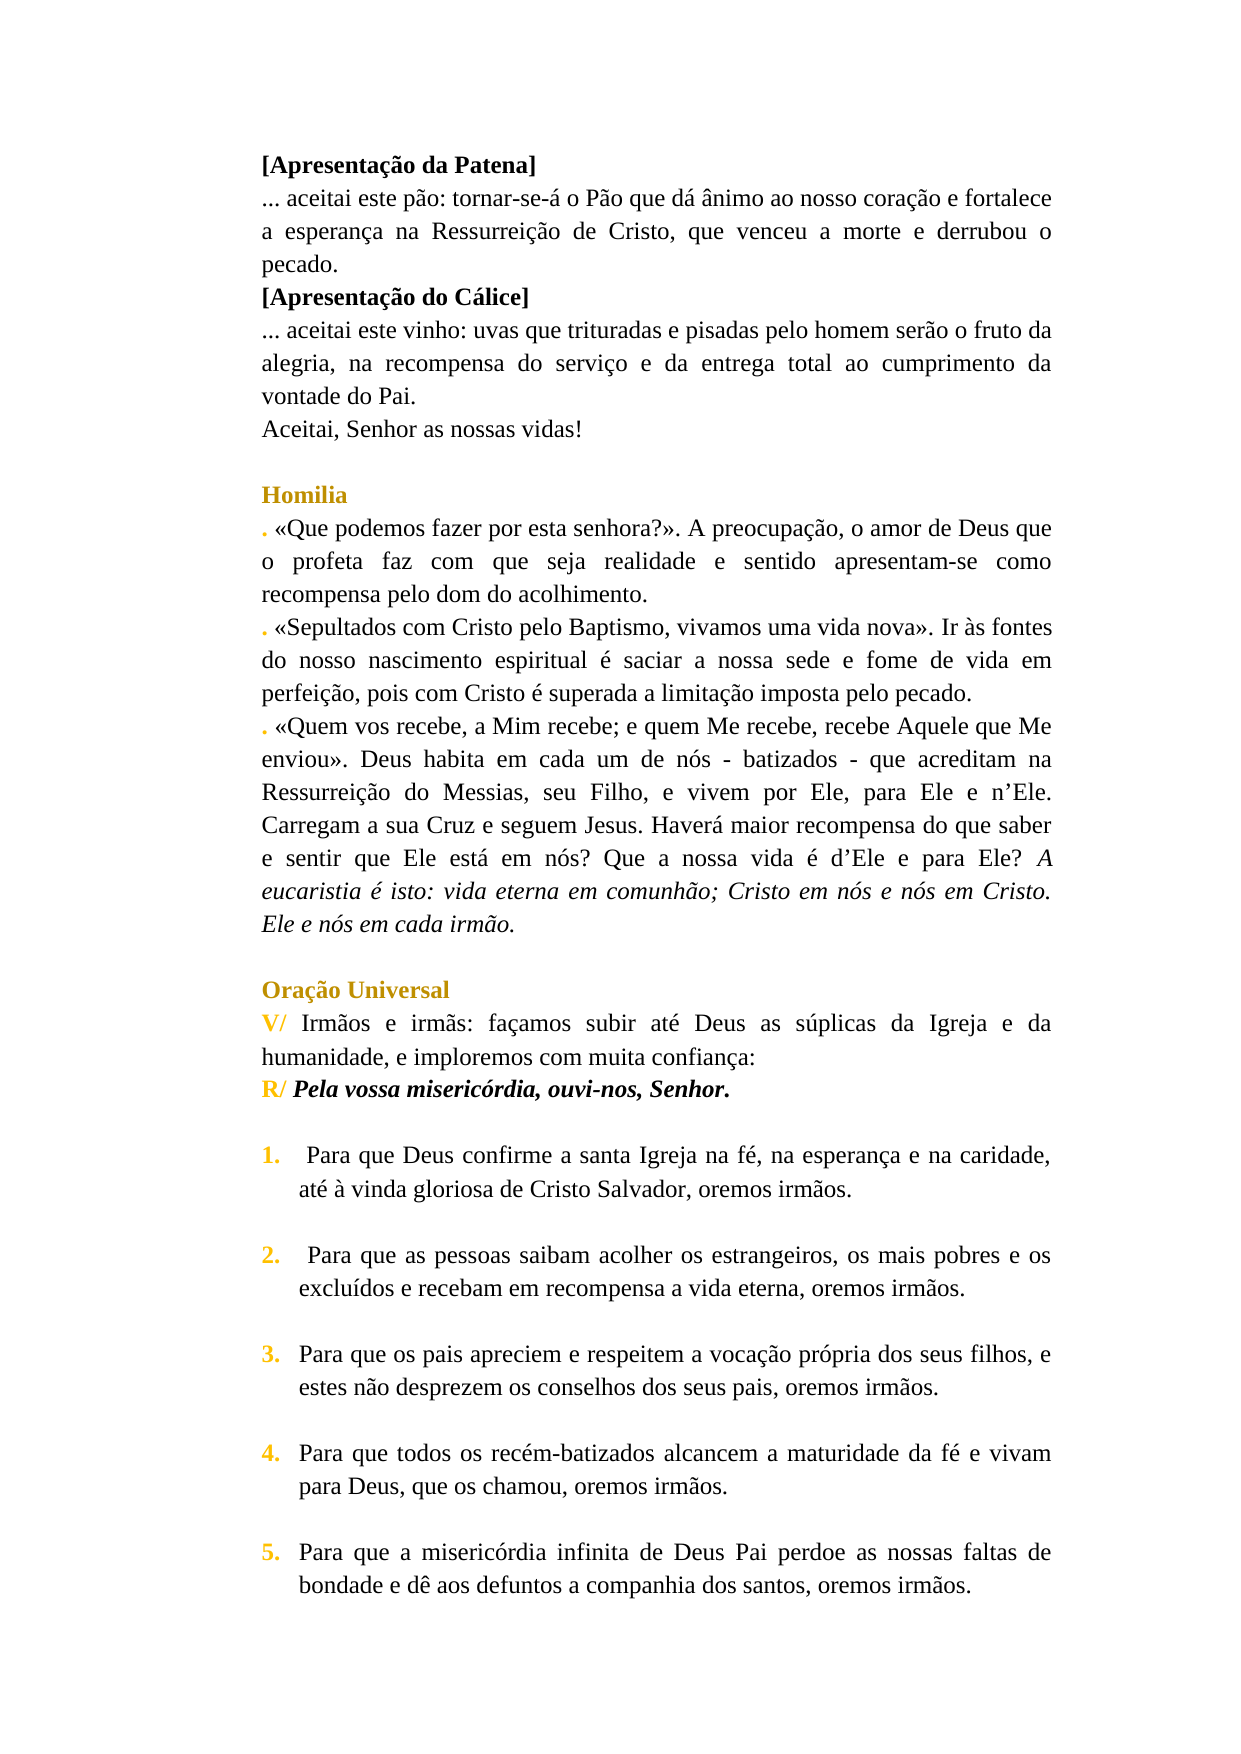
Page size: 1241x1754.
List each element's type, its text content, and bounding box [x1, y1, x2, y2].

list Para que as pessoas saibam acolher os estrangeiros, os mais pobres e os excluídos e recebam em recompensa a vida eterna, oremos irmãos. [261, 1240, 1053, 1301]
text Oração Universal [187, 976, 1053, 1004]
list Para que os pais apreciem e respeitem a vocação própria dos seus filhos, e estes não desprezem os conselhos dos seus pais, oremos irmãos. [261, 1339, 1053, 1401]
list Para que a misericórdia infinita de Deus Pai perdoe as nossas faltas de bondade e dê aos defuntos a companhia dos santos, oremos irmãos. [261, 1537, 1053, 1599]
text . «Que podemos fazer por esta senhora?». A preocupação, o amor de Deus que o profeta faz com que seja realidade e sentido apresentam-se como recompensa pelo dom do acolhimento. [261, 513, 1053, 608]
text ... aceitai este vinho: uvas que trituradas e pisadas pelo homem serão o fruto da alegria, na recompensa do serviço e da entrega total ao cumprimento da vontade do Pai. [261, 315, 1053, 410]
text . «Quem vos recebe, a Mim recebe; e quem Me recebe, recebe Aquele que Me enviou». Deus habita em cada um de nós - batizados - que acreditam na Ressurreição do Messias, seu Filho, e vivem por Ele, para Ele e n’Ele. Carregam a sua Cruz e seguem Jesus. Haverá maior recompensa do que saber e sentir que Ele está em nós? Que a nossa vida é d’Ele e para Ele? A eucaristia é isto: vida eterna em comunhão; Cristo em nós e nós em Cristo. Ele e nós em cada irmão. [261, 711, 1053, 938]
text V/ Irmãos e irmãs: façamos subir até Deus as súplicas da Igreja e da humanidade, e imploremos com muita confiança: [261, 1008, 1053, 1070]
text R/ Pela vossa misericórdia, ouvi-nos, Senhor. [187, 1074, 1053, 1103]
list Para que Deus confirme a santa Igreja na fé, na esperança e na caridade, até à vinda gloriosa de Cristo Salvador, oremos irmãos. [261, 1141, 1053, 1202]
text Aceitai, Senhor as nossas vidas! [261, 414, 1053, 443]
text [Apresentação do Cálice] [261, 282, 1053, 311]
text ... aceitai este pão: tornar-se-á o Pão que dá ânimo ao nosso coração e fortalece a esperança na Ressurreição de Cristo, que venceu a morte e derrubou o pecado. [261, 183, 1053, 278]
text Homilia [187, 480, 1053, 509]
text [Apresentação da Patena] [261, 150, 1053, 179]
text . «Sepultados com Cristo pelo Baptismo, vivamos uma vida nova». Ir às fontes do nosso nascimento espiritual é saciar a nossa sede e fome de vida em perfeição, pois com Cristo é superada a limitação imposta pelo pecado. [261, 612, 1053, 707]
list Para que todos os recém-batizados alcancem a maturidade da fé e vivam para Deus, que os chamou, oremos irmãos. [261, 1438, 1053, 1499]
